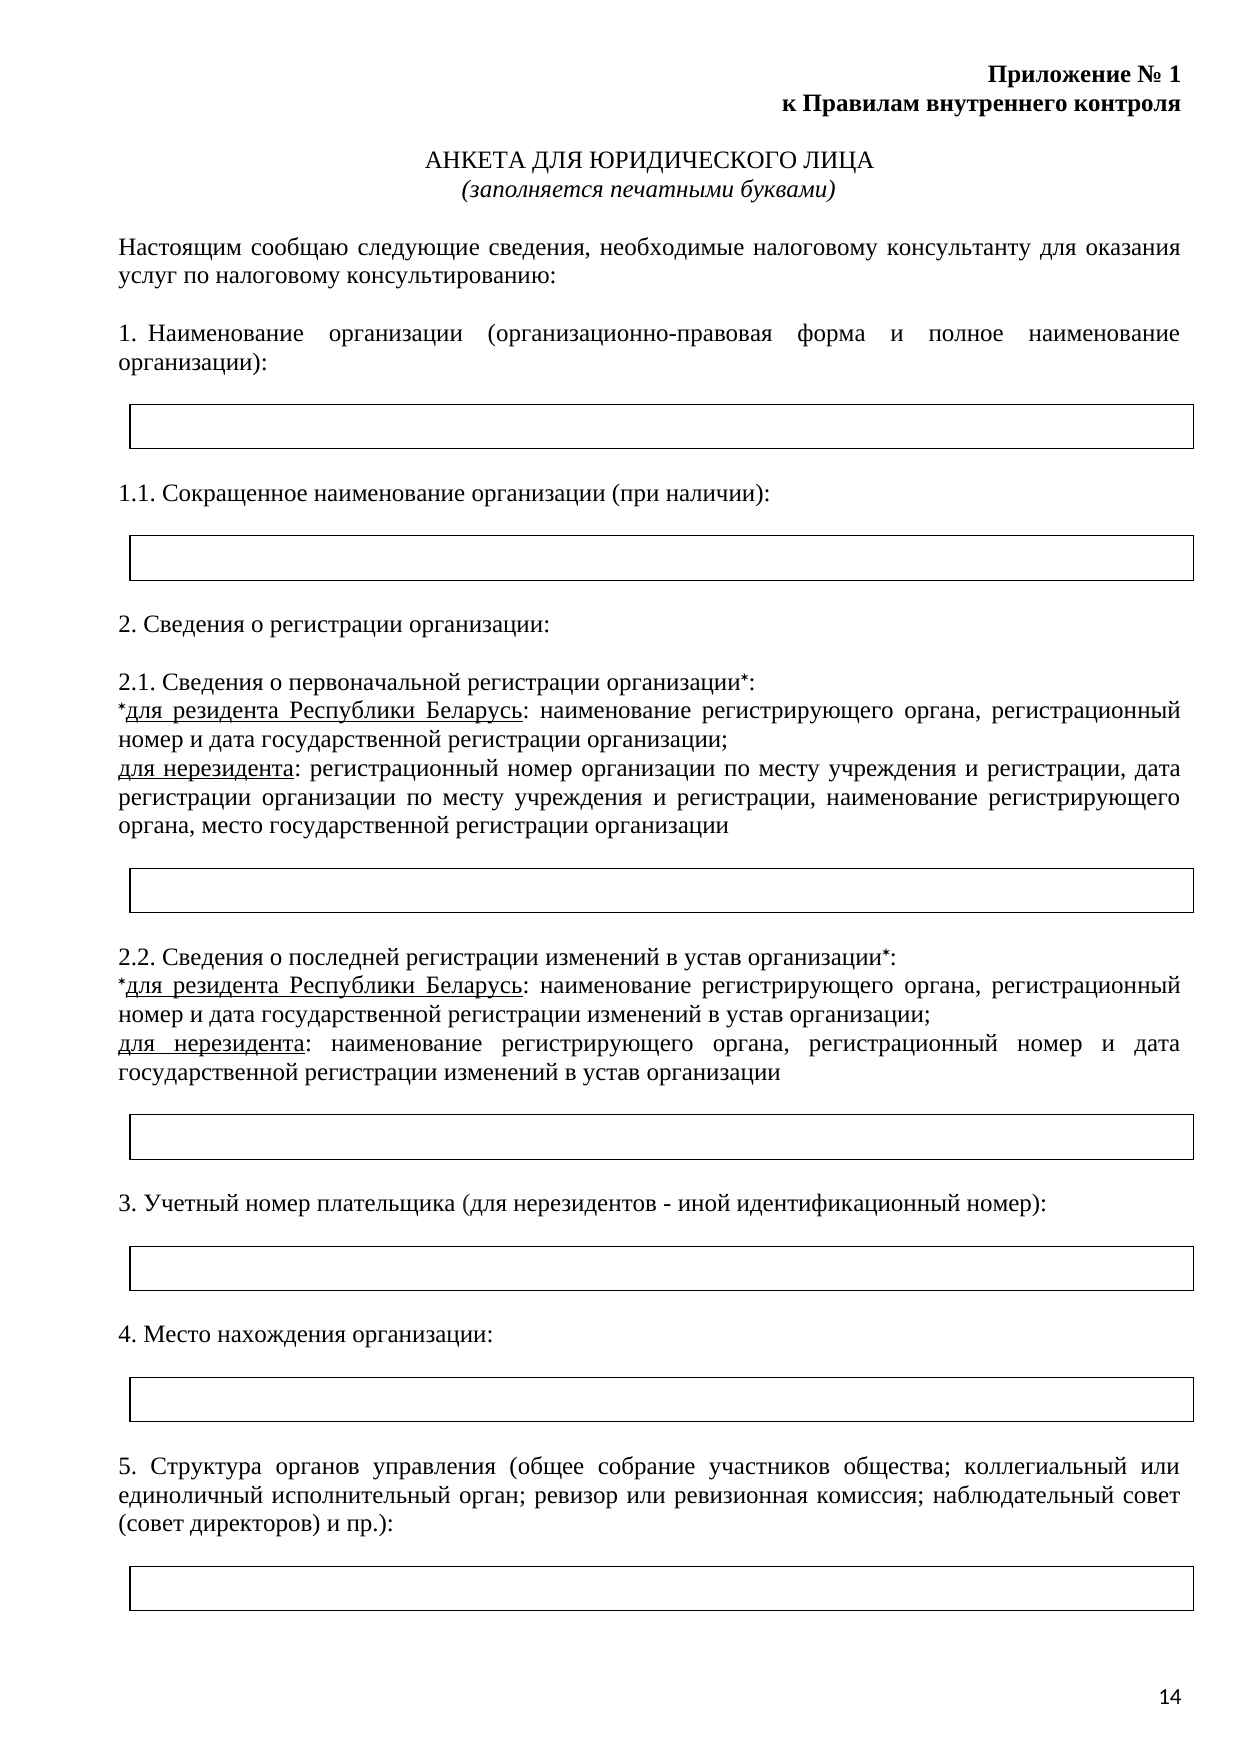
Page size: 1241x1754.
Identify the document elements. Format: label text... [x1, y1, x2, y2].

table_header [131, 869, 1193, 912]
text 1.1. Сокращенное наименование организации (при наличии): [118, 478, 1181, 507]
text 4. Место нахождения организации: [118, 1319, 1181, 1348]
table_header [131, 405, 1193, 448]
text 3. Учетный номер плательщика (для нерезидентов - иной идентификационный номер): [470, 1188, 1181, 1217]
text (заполняется печатными буквами) [118, 174, 1181, 203]
table_header [131, 1378, 1193, 1421]
text 3. Учетный номер плательщика (для нерезидентов - иной идентификационный номер): [118, 1188, 462, 1217]
text для нерезидента: наименование регистрирующего органа, регистрационный номер и дата государственной регистрации изменений в устав организации [118, 1028, 1181, 1086]
table_header [131, 1247, 1193, 1290]
text Приложение № 1 [118, 59, 1181, 88]
text Настоящим сообщаю следующие сведения, необходимые налоговому консультанту для оказания услуг по налоговому консультированию: [118, 232, 1181, 289]
text 5. Структура органов управления (общее собрание участников общества; коллегиальный или единоличный исполнительный орган; ревизор или ревизионная комиссия; наблюдательный совет (совет директоров) и пр.): [118, 1451, 1181, 1537]
text 2. Сведения о регистрации организации: [118, 609, 1181, 638]
text для резидента Республики Беларусь: наименование регистрирующего органа, регистрационный номер и дата государственной регистрации организации; [118, 696, 1181, 753]
list Наименование организации (организационно-правовая форма и полное наименование организации): [118, 318, 1181, 375]
table_header [131, 1115, 1193, 1158]
text для резидента Республики Беларусь: наименование регистрирующего органа, регистрационный номер и дата государственной регистрации изменений в устав организации; [118, 971, 1181, 1028]
table_header [131, 536, 1193, 579]
table_header [131, 1567, 1193, 1610]
text к Правилам внутреннего контроля [118, 88, 1181, 117]
text 2.1. Сведения о первоначальной регистрации организации: [118, 667, 1181, 696]
text 2.2. Сведения о последней регистрации изменений в устав организации: [118, 942, 1181, 971]
text для нерезидента: регистрационный номер организации по месту учреждения и регистрации, дата регистрации организации по месту учреждения и регистрации, наименование регистрирующего органа, место государственной регистрации организации [118, 753, 1181, 839]
subtitle АНКЕТА ДЛЯ ЮРИДИЧЕСКОГО ЛИЦА [118, 145, 1181, 174]
